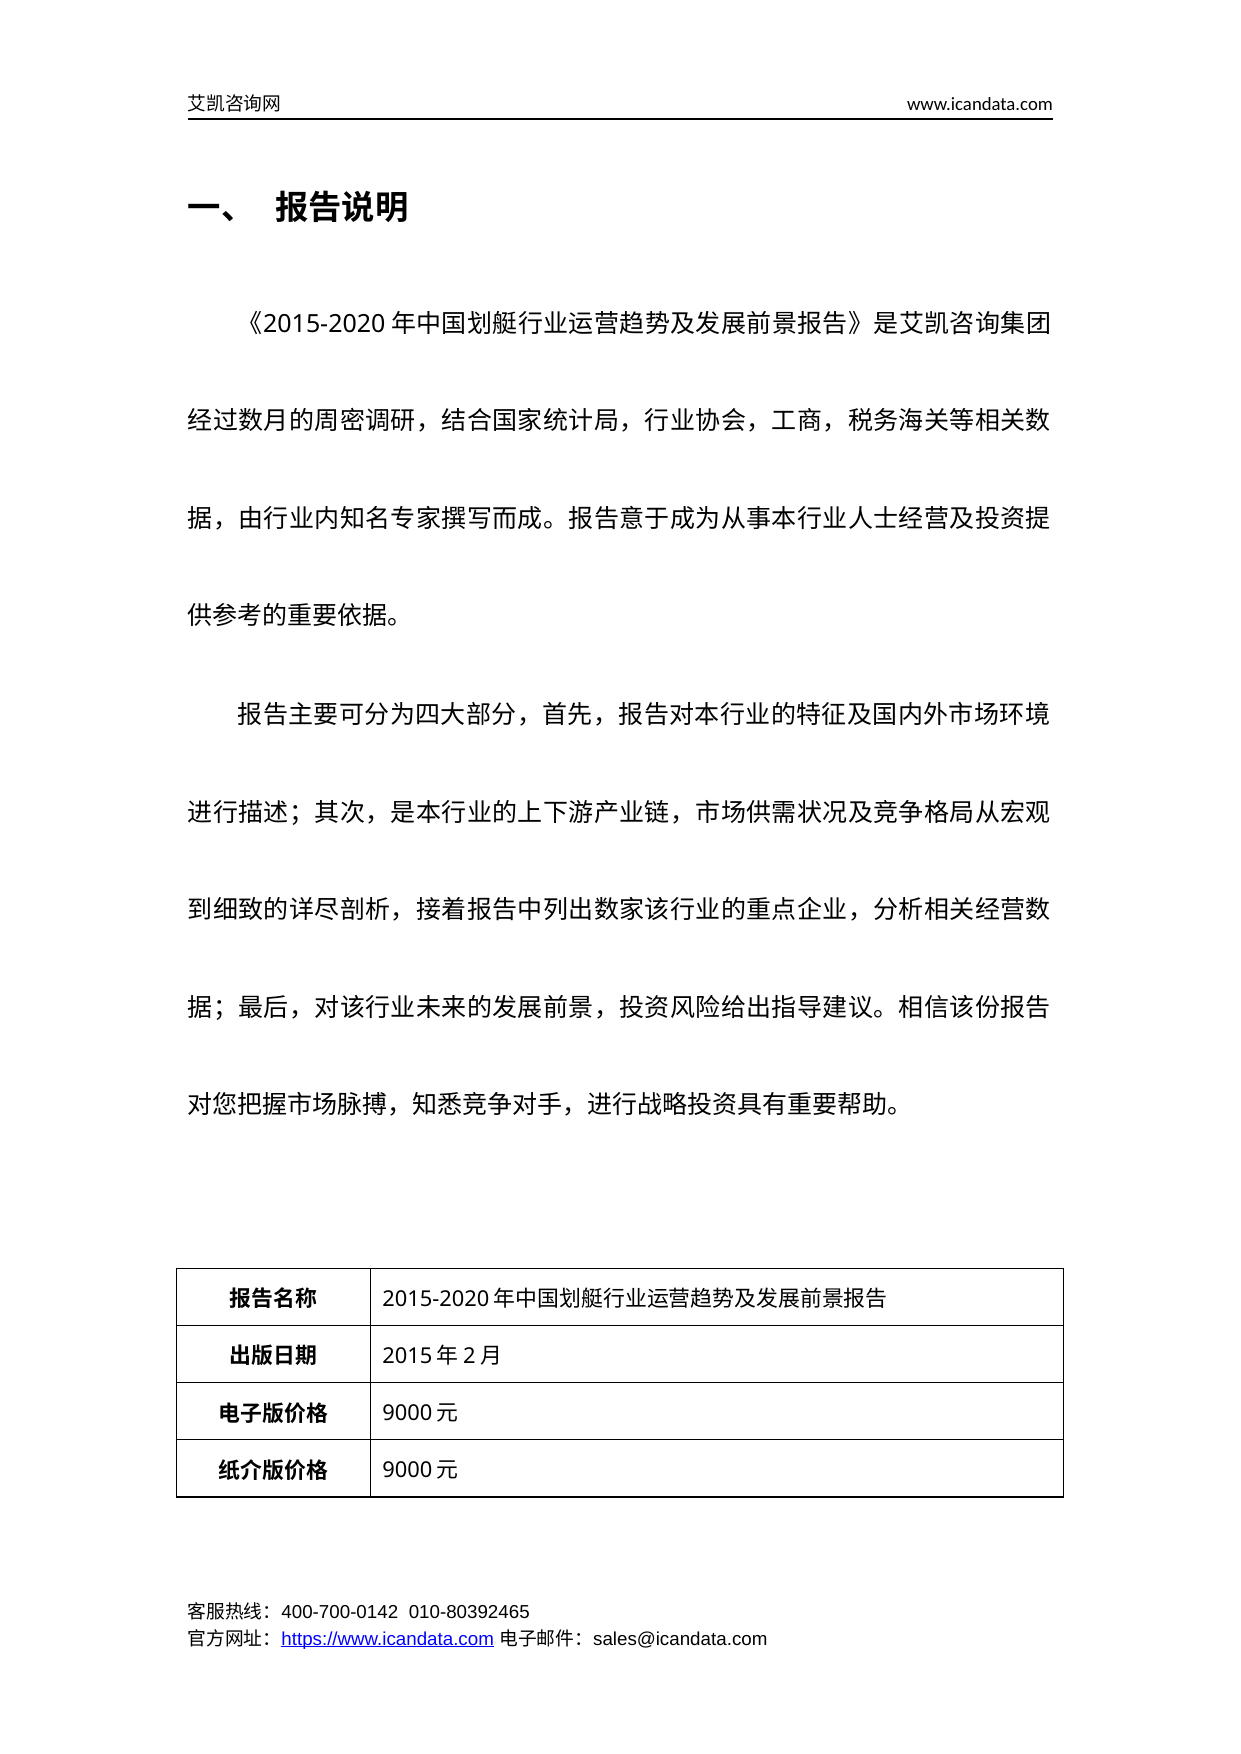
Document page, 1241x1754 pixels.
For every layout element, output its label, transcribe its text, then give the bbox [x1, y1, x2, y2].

table_cell 纸介版价格 [177, 1440, 370, 1496]
text 《2015-2020年中国划艇行业运营趋势及发展前景报告》是艾凯咨询集团经过数月的周密调研，结合国家统计局，行业协会，工商，税务海关等相关数据，由行业内知名专家撰写而成。报告意于成为从事本行业人士经营及投资提供参考的重要依据。 [187, 289, 1053, 646]
table_cell 9000元 [371, 1440, 1063, 1496]
subtitle 报告说明 [187, 172, 1053, 237]
table_cell 9000元 [371, 1383, 1063, 1439]
table_header 2015-2020年中国划艇行业运营趋势及发展前景报告 [371, 1269, 1063, 1325]
table_cell 电子版价格 [177, 1383, 370, 1439]
table_cell 2015年2月 [371, 1326, 1063, 1382]
table_header 报告名称 [177, 1269, 370, 1325]
text 报告主要可分为四大部分，首先，报告对本行业的特征及国内外市场环境进行描述；其次，是本行业的上下游产业链，市场供需状况及竞争格局从宏观到细致的详尽剖析，接着报告中列出数家该行业的重点企业，分析相关经营数据；最后，对该行业未来的发展前景，投资风险给出指导建议。相信该份报告对您把握市场脉搏，知悉竞争对手，进行战略投资具有重要帮助。 [187, 681, 1053, 1136]
table_cell 出版日期 [177, 1326, 370, 1382]
